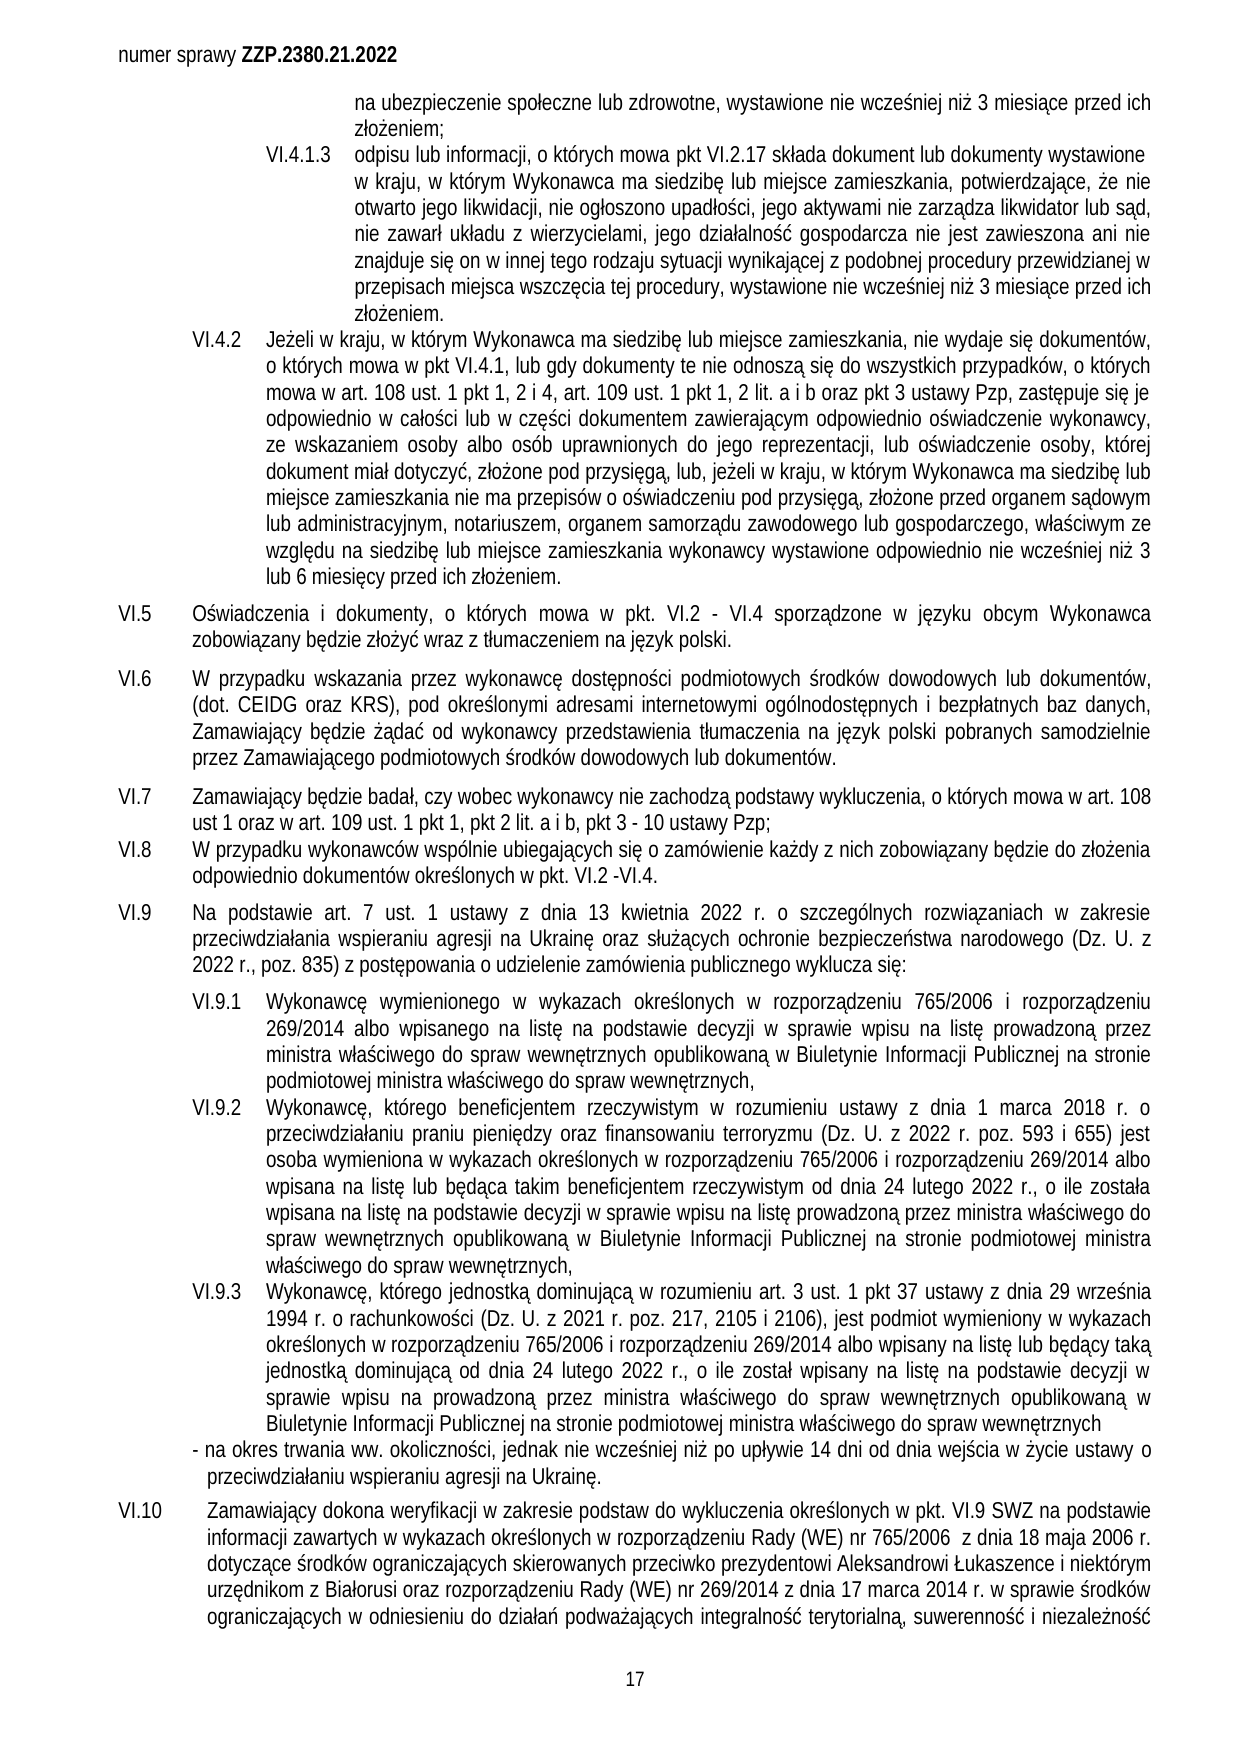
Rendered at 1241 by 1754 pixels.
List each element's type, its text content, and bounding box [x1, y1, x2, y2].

list Wykonawcę, którego beneficjentem rzeczywistym w rozumieniu ustawy z dnia 1 marca 2018 r. o przeciwdziałaniu praniu pieniędzy oraz finansowaniu terroryzmu (Dz. U. z 2022 r. poz. 593 i 655) jest osoba wymieniona w wykazach określonych w rozporządzeniu 765/2006 i rozporządzeniu 269/2014 albo wpisana na listę lub będąca takim beneficjentem rzeczywistym od dnia 24 lutego 2022 r., o ile została wpisana na listę na podstawie decyzji w sprawie wpisu na listę prowadzoną przez ministra właściwego do spraw wewnętrznych opublikowaną w Biuletynie Informacji Publicznej na stronie podmiotowej ministra właściwego do spraw wewnętrznych, [192, 1094, 1152, 1278]
list W przypadku wskazania przez wykonawcę dostępności podmiotowych środków dowodowych lub dokumentów, (dot. CEIDG oraz KRS), pod określonymi adresami internetowymi ogólnodostępnych i bezpłatnych baz danych, Zamawiający będzie żądać od wykonawcy przedstawienia tłumaczenia na język polski pobranych samodzielnie przez Zamawiającego podmiotowych środków dowodowych lub dokumentów. [118, 665, 1152, 770]
list Oświadczenia i dokumenty, o których mowa w pkt. VI.2 - VI.4 sporządzone w języku obcym Wykonawca zobowiązany będzie złożyć wraz z tłumaczeniem na język polski. [118, 600, 1152, 652]
list Zamawiający będzie badał, czy wobec wykonawcy nie zachodzą podstawy wykluczenia, o których mowa w art. 108 ust 1 oraz w art. 109 ust. 1 pkt 1, pkt 2 lit. a i b, pkt 3 - 10 ustawy Pzp; [118, 783, 1152, 836]
text - na okres trwania ww. okoliczności, jednak nie wcześniej niż po upływie 14 dni od dnia wejścia w życie ustawy o przeciwdziałaniu wspieraniu agresji na Ukrainę. [192, 1436, 1152, 1489]
list Jeżeli w kraju, w którym Wykonawca ma siedzibę lub miejsce zamieszkania, nie wydaje się dokumentów, o których mowa w pkt VI.4.1, lub gdy dokumenty te nie odnoszą się do wszystkich przypadków, o których mowa w art. 108 ust. 1 pkt 1, 2 i 4, art. 109 ust. 1 pkt 1, 2 lit. a i b oraz pkt 3 ustawy Pzp, zastępuje się je odpowiednio w całości lub w części dokumentem zawierającym odpowiednio oświadczenie wykonawcy, ze wskazaniem osoby albo osób uprawnionych do jego reprezentacji, lub oświadczenie osoby, której dokument miał dotyczyć, złożone pod przysięgą, lub, jeżeli w kraju, w którym Wykonawca ma siedzibę lub miejsce zamieszkania nie ma przepisów o oświadczeniu pod przysięgą, złożone przed organem sądowym lub administracyjnym, notariuszem, organem samorządu zawodowego lub gospodarczego, właściwym ze względu na siedzibę lub miejsce zamieszkania wykonawcy wystawione odpowiednio nie wcześniej niż 3 lub 6 miesięcy przed ich złożeniem. [192, 326, 1152, 589]
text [118, 1497, 1152, 1629]
list Wykonawcę wymienionego w wykazach określonych w rozporządzeniu 765/2006 i rozporządzeniu 269/2014 albo wpisanego na listę na podstawie decyzji w sprawie wpisu na listę prowadzoną przez ministra właściwego do spraw wewnętrznych opublikowaną w Biuletynie Informacji Publicznej na stronie podmiotowej ministra właściwego do spraw wewnętrznych, [192, 988, 1152, 1094]
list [266, 89, 1152, 141]
list Na podstawie art. 7 ust. 1 ustawy z dnia 13 kwietnia 2022 r. o szczególnych rozwiązaniach w zakresie przeciwdziałania wspieraniu agresji na Ukrainę oraz służących ochronie bezpieczeństwa narodowego (Dz. U. z 2022 r., poz. 835) z postępowania o udzielenie zamówienia publicznego wyklucza się: [118, 899, 1152, 978]
list Wykonawcę, którego jednostką dominującą w rozumieniu art. 3 ust. 1 pkt 37 ustawy z dnia 29 września 1994 r. o rachunkowości (Dz. U. z 2021 r. poz. 217, 2105 i 2106), jest podmiot wymieniony w wykazach określonych w rozporządzeniu 765/2006 i rozporządzeniu 269/2014 albo wpisany na listę lub będący taką jednostką dominującą od dnia 24 lutego 2022 r., o ile został wpisany na listę na podstawie decyzji w sprawie wpisu na prowadzoną przez ministra właściwego do spraw wewnętrznych opublikowaną w Biuletynie Informacji Publicznej na stronie podmiotowej ministra właściwego do spraw wewnętrznych [192, 1278, 1152, 1436]
list odpisu lub informacji, o których mowa pkt VI.2.17 składa dokument lub dokumenty wystawione w kraju, w którym Wykonawca ma siedzibę lub miejsce zamieszkania, potwierdzające, że nie otwarto jego likwidacji, nie ogłoszono upadłości, jego aktywami nie zarządza likwidator lub sąd, nie zawarł układu z wierzycielami, jego działalność gospodarcza nie jest zawieszona ani nie znajduje się on w innej tego rodzaju sytuacji wynikającej z podobnej procedury przewidzianej w przepisach miejsca wszczęcia tej procedury, wystawione nie wcześniej niż 3 miesiące przed ich złożeniem. [266, 141, 1152, 326]
list W przypadku wykonawców wspólnie ubiegających się o zamówienie każdy z nich zobowiązany będzie do złożenia odpowiednio dokumentów określonych w pkt. VI.2 -VI.4. [118, 836, 1152, 888]
